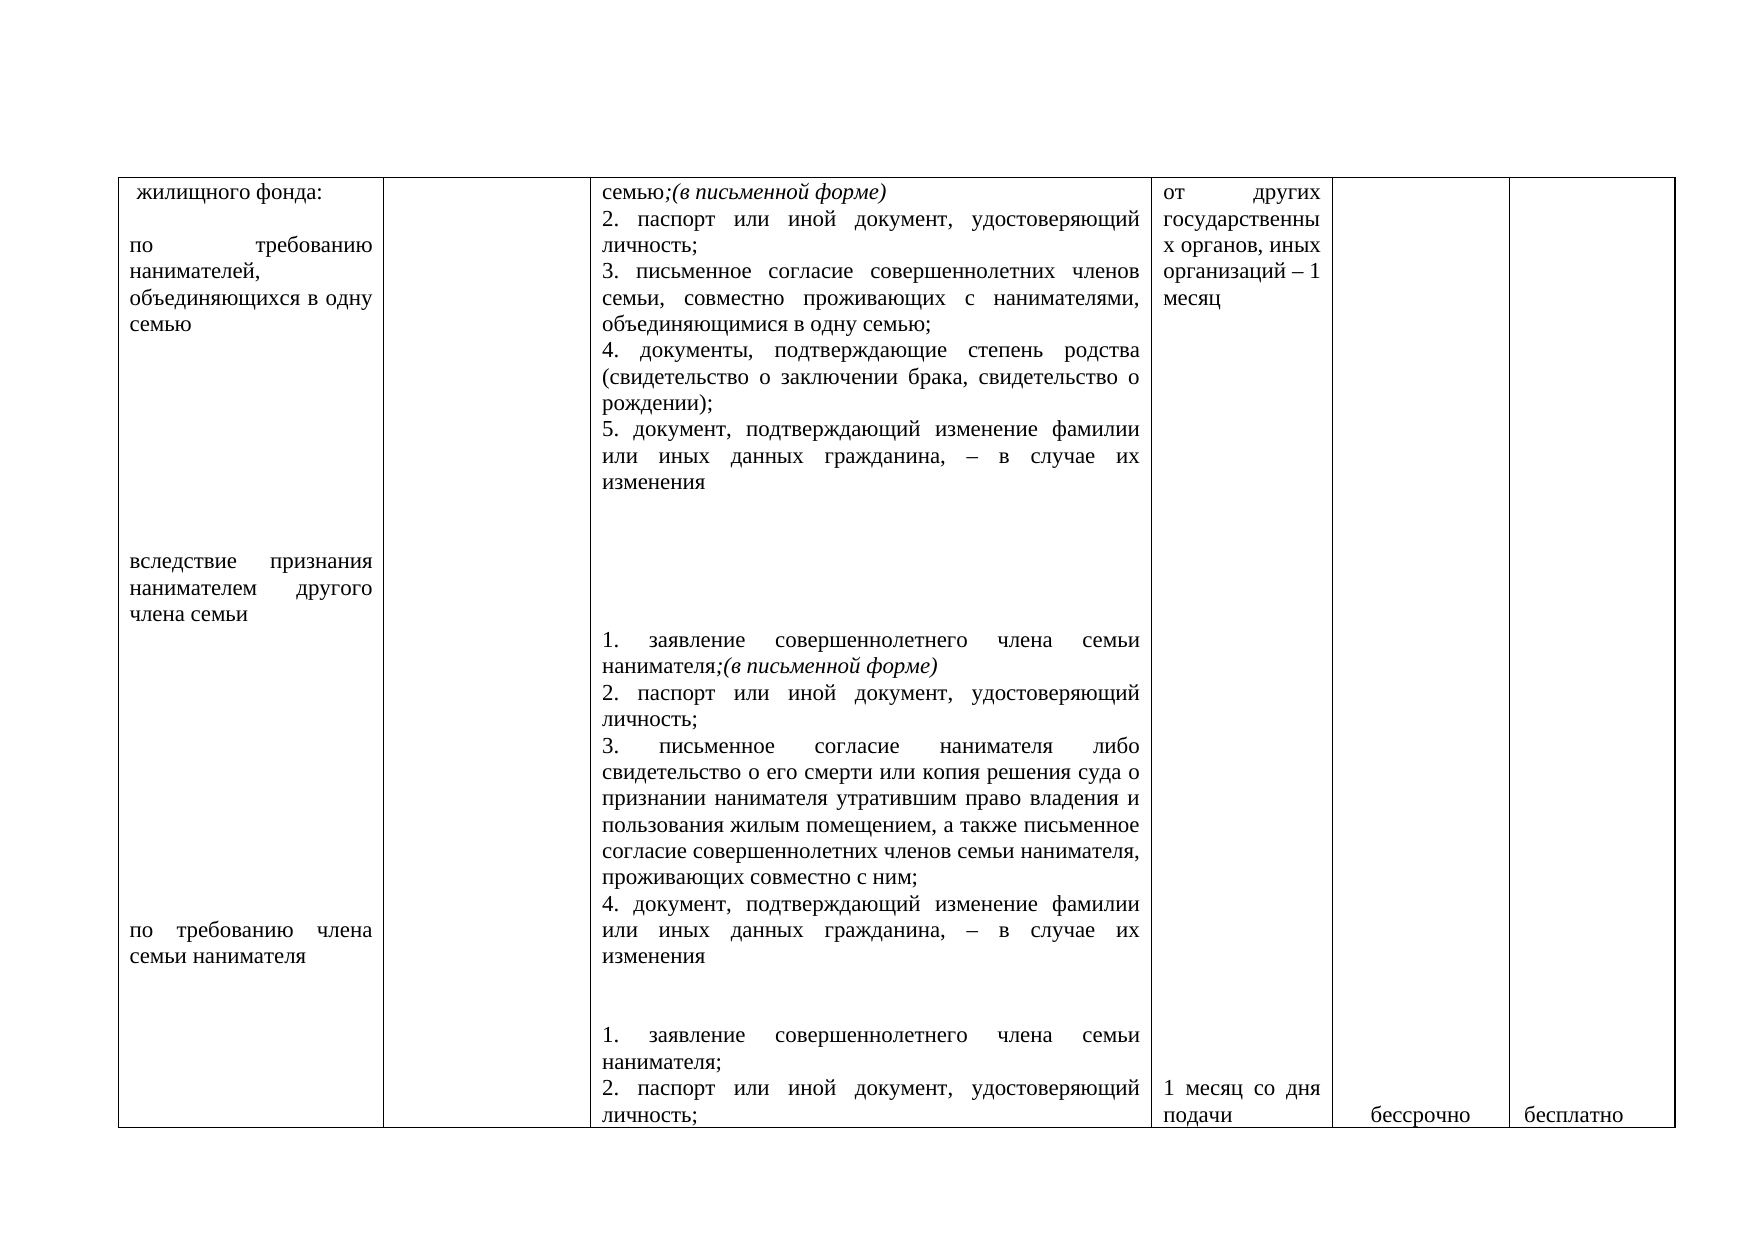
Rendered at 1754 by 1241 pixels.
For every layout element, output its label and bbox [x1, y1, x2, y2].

table_cell [1152, 178, 1332, 1127]
table_cell [119, 178, 383, 1127]
table_cell [1333, 178, 1509, 1127]
table_cell [1510, 178, 1674, 1127]
table_cell [591, 178, 1151, 1127]
table_cell [384, 178, 590, 1127]
